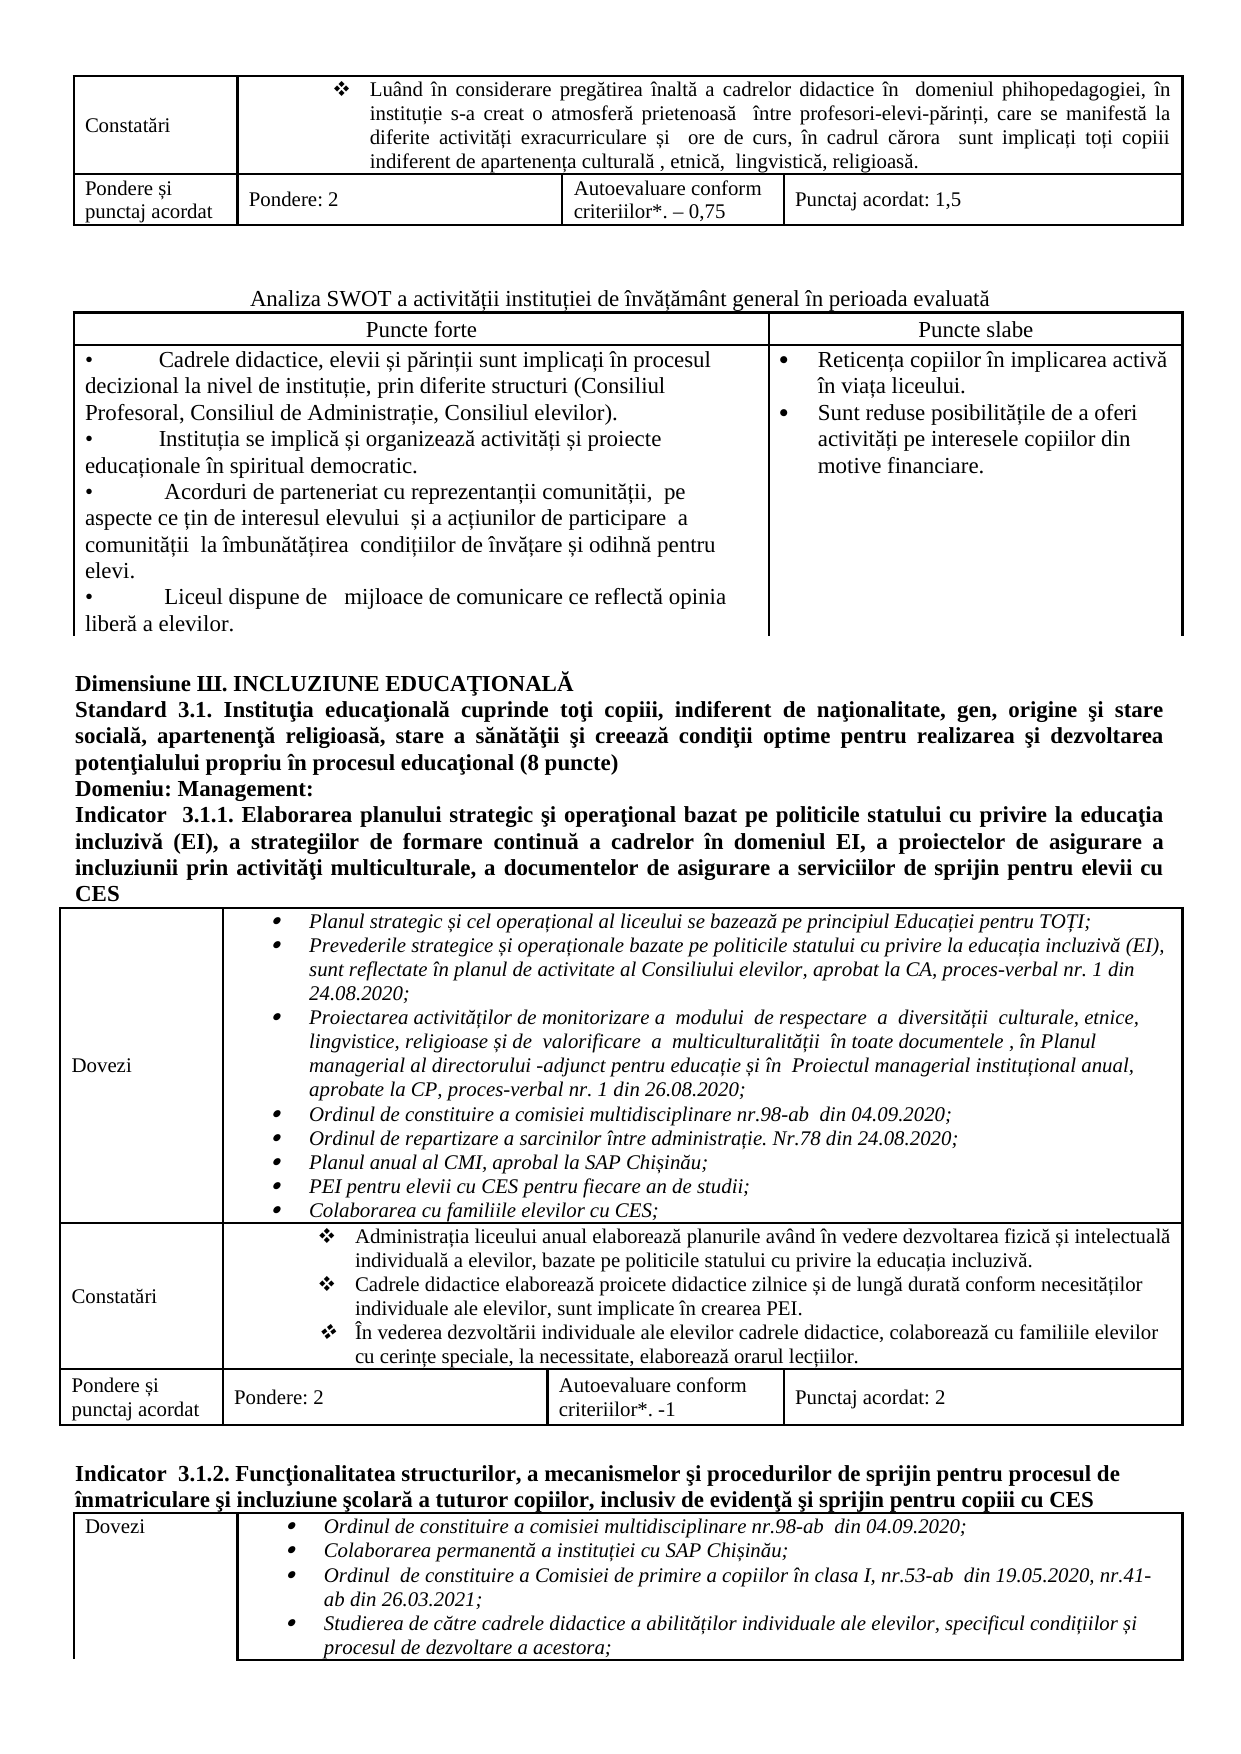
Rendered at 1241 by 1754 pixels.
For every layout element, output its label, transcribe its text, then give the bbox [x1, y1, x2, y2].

table_header Dovezi [61, 909, 222, 1222]
table_cell Punctaj acordat: 2 [785, 1370, 1181, 1424]
table_cell Reticența copiilor în implicarea activă în viața liceului. Sunt reduse posibilitățile de a oferi activități pe interesele copiilor din motive financiare. [770, 346, 1181, 636]
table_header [239, 1514, 1181, 1659]
table_header Puncte slabe [770, 314, 1181, 344]
table_cell Punctaj acordat: 1,5 [785, 175, 1181, 223]
text Standard 3.1. Instituţia educaţională cuprinde toţi copiii, indiferent de naţionalitate, gen, origine şi stare socială, apartenenţă religioasă, stare a sănătăţii şi creează condiţii optime pentru realizarea şi dezvoltarea potenţialului propriu în procesul educaţional (8 puncte) [75, 696, 1165, 775]
text Indicator 3.1.1. Elaborarea planului strategic şi operaţional bazat pe politicile statului cu privire la educaţia incluzivă (EI), a strategiilor de formare continuă a cadrelor în domeniul EI, a proiectelor de asigurare a incluziunii prin activităţi multiculturale, a documentelor de asigurare a serviciilor de sprijin pentru elevii cu CES [75, 801, 1165, 907]
table_cell Pondere: 2 [239, 175, 561, 223]
table_cell Pondere și punctaj acordat [61, 1370, 222, 1424]
text Analiza SWOT a activității instituției de învățământ general în perioada evaluată [75, 285, 1165, 311]
table_cell Constatări [75, 77, 236, 173]
table_cell Administrația liceului anual elaborează planurile având în vedere dezvoltarea fizică și intelectuală individuală a elevilor, bazate pe politicile statului cu privire la educația incluzivă. Cadrele didactice elaborează proicete didactice zilnice și de lungă durată conform necesităților individuale ale elevilor, sunt implicate în crearea PEI. În vederea dezvoltării individuale ale elevilor cadrele didactice, colaborează cu familiile elevilor cu cerințe speciale, la necessitate, elaborează orarul lecțiilor. [224, 1224, 1181, 1368]
text Dimensiune Ш. INCLUZIUNE EDUCAŢIONALĂ [75, 670, 1165, 696]
table_header Puncte forte [75, 314, 768, 344]
table_cell Pondere: 2 [224, 1370, 546, 1424]
table_cell Autoevaluare conform criteriilor*. -1 [549, 1370, 783, 1424]
table_cell Autoevaluare conform criteriilor*. – 0,75 [563, 175, 783, 223]
table_header Dovezi [75, 1514, 236, 1659]
text Domeniu: Management: [75, 775, 1165, 801]
text Indicator 3.1.2. Funcţionalitatea structurilor, a mecanismelor şi procedurilor de sprijin pentru procesul de înmatriculare şi incluziune şcolară a tuturor copiilor, inclusiv de evidenţă şi sprijin pentru copiii cu CES [75, 1459, 1165, 1512]
table_cell Constatări [61, 1224, 222, 1368]
table_cell Pondere și punctaj acordat [75, 175, 236, 223]
table_header Planul strategic și cel operațional al liceului se bazează pe principiul Educației pentru TOȚI; Prevederile strategice și operaționale bazate pe politicile statului cu privire la educația incluzivă (EI), sunt reflectate în planul de activitate al Consiliului elevilor, aprobat la CA, proces-verbal nr. 1 din 24.08.2020; Proiectarea activităților de monitorizare a modului de respectare a diversității culturale, etnice, lingvistice, religioase și de valorificare a multiculturalității în toate documentele , în Planul managerial al directorului -adjunct pentru educație și în Proiectul managerial instituțional anual, aprobate la CP, proces-verbal nr. 1 din 26.08.2020; Ordinul de constituire a comisiei multidisciplinare nr.98-ab din 04.09.2020; Ordinul de repartizare a sarcinilor între administrație. Nr.78 din 24.08.2020; Planul anual al CMI, aprobal la SAP Chișinău; PEI pentru elevii cu CES pentru fiecare an de studii; Colaborarea cu familiile elevilor cu CES; [224, 909, 1181, 1222]
table_cell Luând în considerare pregătirea înaltă a cadrelor didactice în domeniul phihopedagogiei, în instituție s-a creat o atmosferă prietenoasă între profesori-elevi-părinți, care se manifestă la diferite activități exracurriculare și ore de curs, în cadrul cărora sunt implicați toți copiii indiferent de apartenența culturală , etnică, lingvistică, religioasă. [239, 77, 1181, 173]
table_cell • Cadrele didactice, elevii și părinții sunt implicați în procesul decizional la nivel de instituție, prin diferite structuri (Consiliul Profesoral, Consiliul de Administrație, Consiliul elevilor). • Instituția se implică și organizează activități și proiecte educaționale în spiritual democratic. • Acorduri de parteneriat cu reprezentanții comunității, pe aspecte ce țin de interesul elevului și a acțiunilor de participare a comunității la îmbunătățirea condițiilor de învățare și odihnă pentru elevi. • Liceul dispune de mijloace de comunicare ce reflectă opinia liberă a elevilor. [75, 346, 768, 636]
